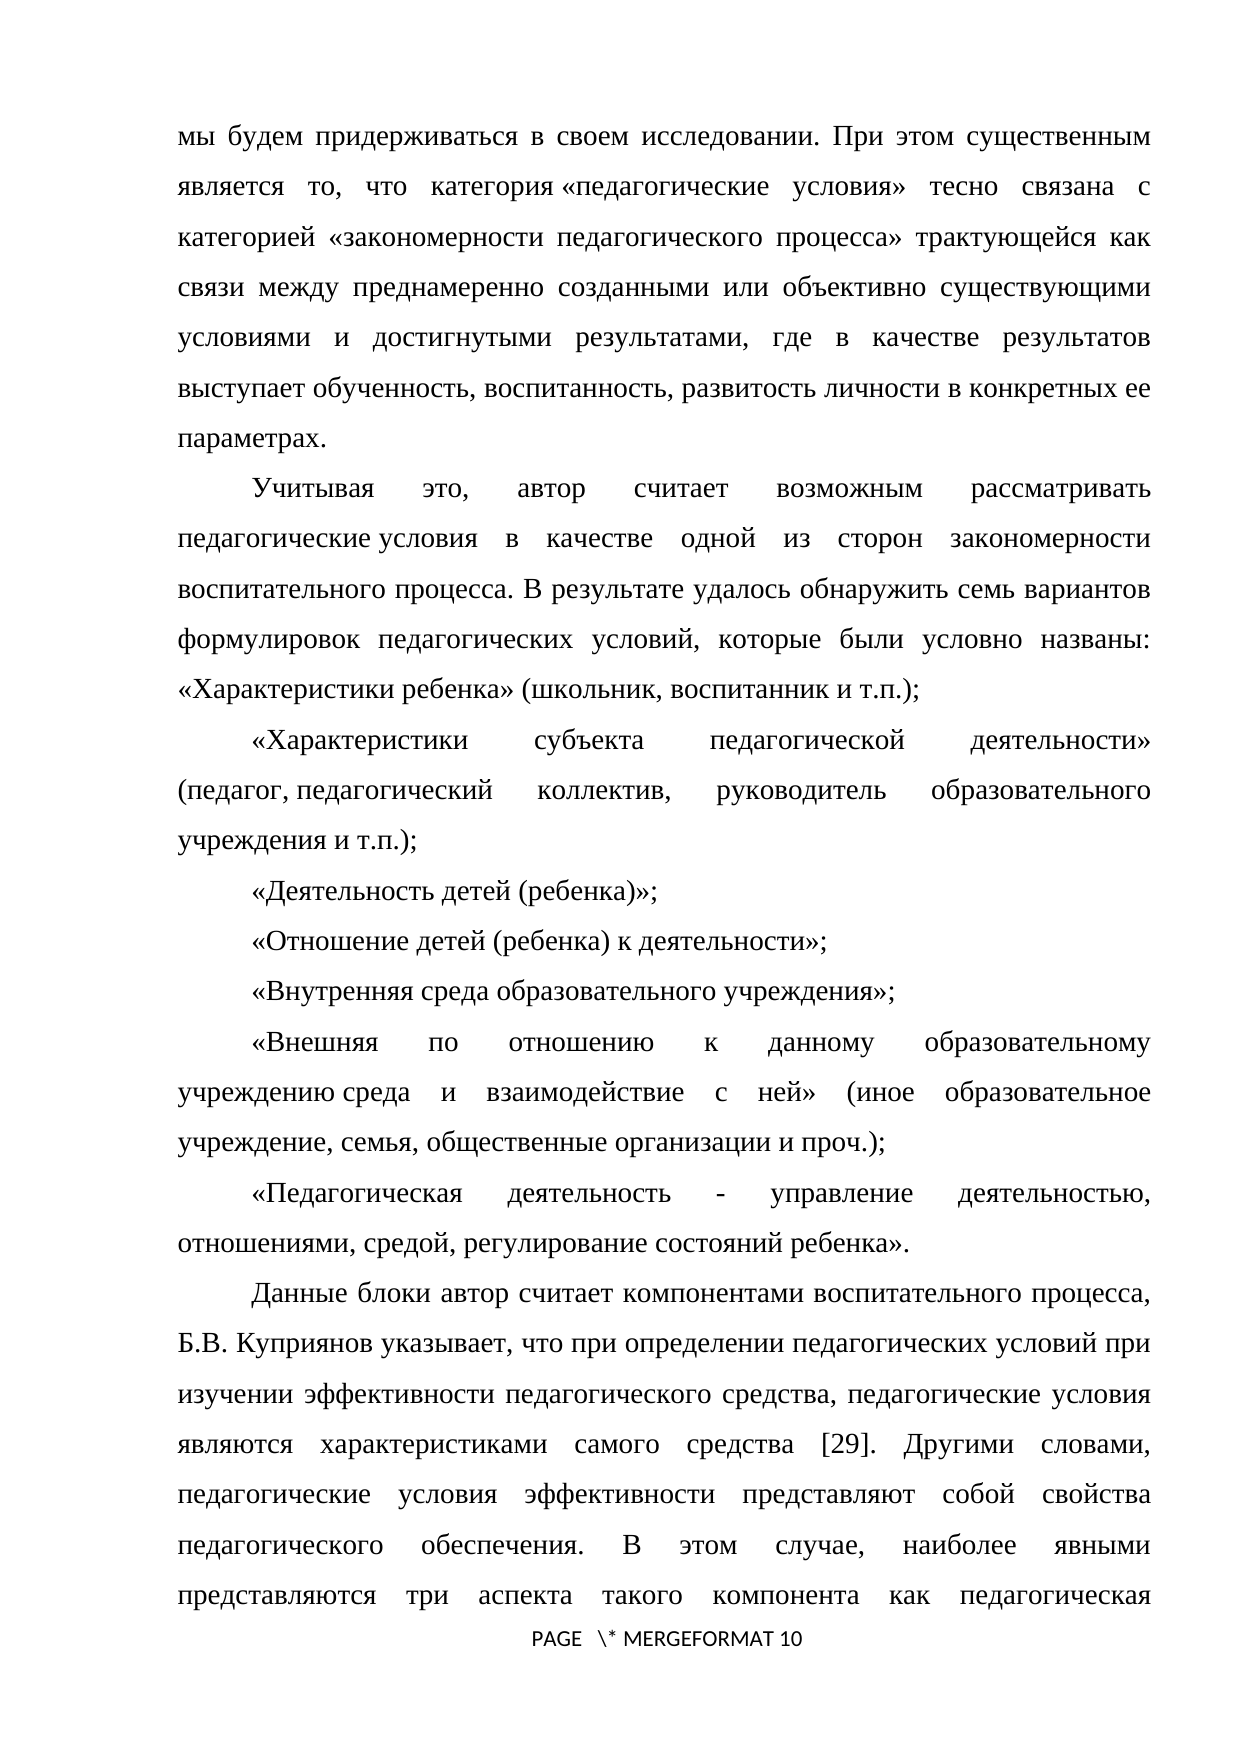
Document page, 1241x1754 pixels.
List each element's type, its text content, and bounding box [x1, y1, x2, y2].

text «Отношение детей (ребенка) к деятельности»; [177, 923, 1152, 957]
text «Внешняя по отношению к данному образовательному учреждению среда и взаимодействие с ней» (иное образовательное учреждение, семья, общественные организации и проч.); [177, 1024, 1152, 1158]
text «Педагогическая деятельность - управление деятельностью, отношениями, средой, регулирование состояний ребенка». [177, 1175, 1152, 1258]
text «Характеристики субъекта педагогической деятельности» (педагог, педагогический коллектив, руководитель образовательного учреждения и т.п.); [177, 722, 1152, 856]
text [177, 118, 1152, 453]
text Учитывая это, автор считает возможным рассматривать педагогические условия в качестве одной из сторон закономерности воспитательного процесса. В результате удалось обнаружить семь вариантов формулировок педагогических условий, которые были условно названы: «Характеристики ребенка» (школьник, воспитанник и т.п.); [177, 470, 1152, 705]
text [177, 1275, 1152, 1611]
text «Деятельность детей (ребенка)»; [177, 873, 1152, 906]
text «Внутренняя среда образовательного учреждения»; [177, 973, 1152, 1007]
